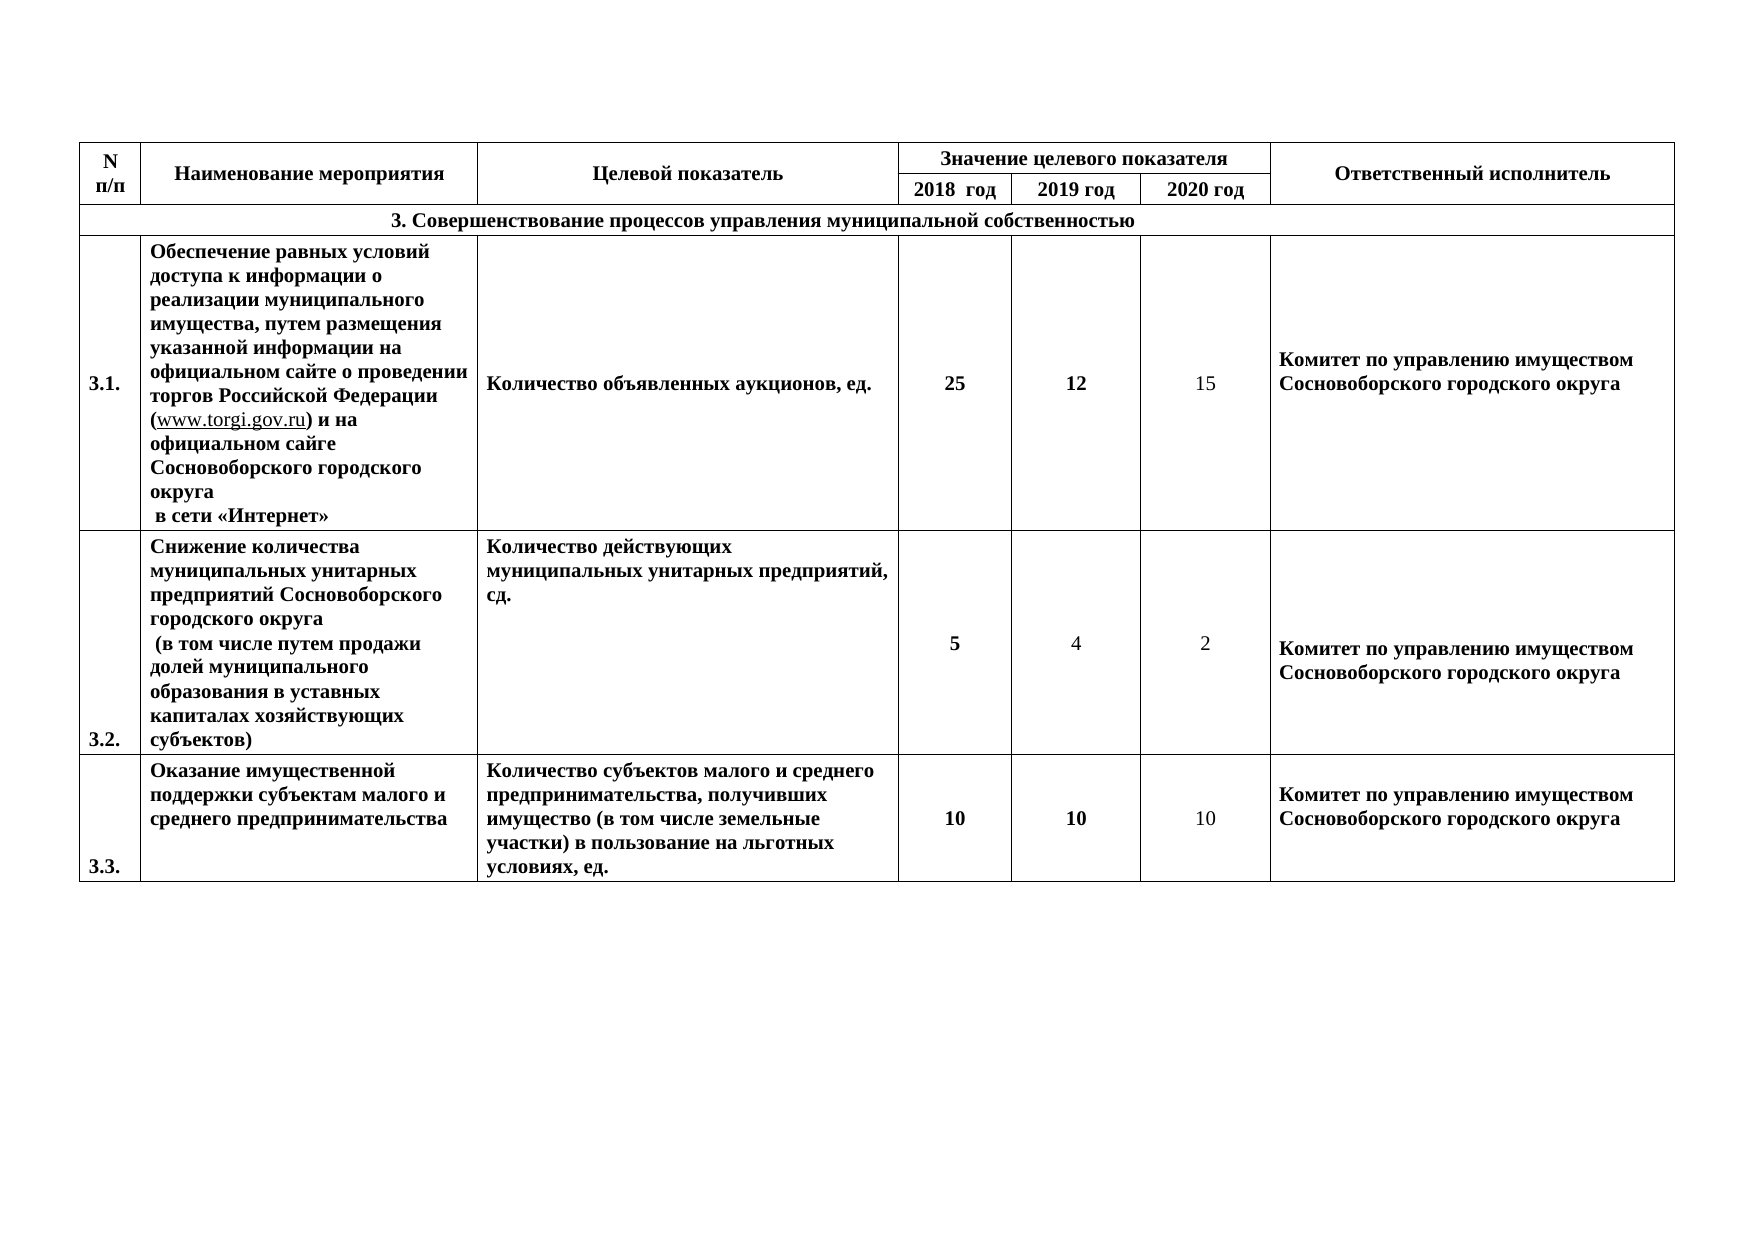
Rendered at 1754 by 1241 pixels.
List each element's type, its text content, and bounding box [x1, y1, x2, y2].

table_cell Обеспечение равных условий доступа к информации о реализации муниципального имущества, путем размещения указанной информации на официальном сайте о проведении торгов Российской Федерации (www.torgi.gov.ru) и на официальном сайге Сосновоборского городского округа в сети «Интернет» [141, 236, 477, 530]
table_cell Количество субъектов малого и среднего предпринимательства, получивших имущество (в том числе земельные участки) в пользование на льготных условиях, ед. [478, 755, 898, 881]
table_cell 15 [1141, 236, 1270, 530]
table_cell 10 [1012, 755, 1140, 881]
table_cell 2018 год [899, 174, 1011, 204]
table_cell 3.2. [80, 531, 140, 754]
table_header Значение целевого показателя [899, 143, 1270, 173]
table_cell Количество объявленных аукционов, ед. [478, 236, 898, 530]
table_cell 10 [899, 755, 1011, 881]
table_cell 2019 год [1012, 174, 1140, 204]
table_cell Снижение количества муниципальных унитарных предприятий Сосновоборского городского округа (в том числе путем продажи долей муниципального образования в уставных капиталах хозяйствующих субъектов) [141, 531, 477, 754]
table_cell 5 [899, 531, 1011, 754]
table_cell Комитет по управлению имуществом Сосновоборского городского округа [1271, 531, 1674, 754]
table_cell Комитет по управлению имуществом Сосновоборского городского округа [1271, 755, 1674, 881]
table_cell 2 [1141, 531, 1270, 754]
table_cell 3. Совершенствование процессов управления муниципальной собственностью [80, 205, 1674, 234]
table_cell 4 [1012, 531, 1140, 754]
table_header Наименование мероприятия [141, 143, 477, 204]
table_cell 25 [899, 236, 1011, 530]
table_cell 3.1. [80, 236, 140, 530]
table_header N п/п [80, 143, 140, 204]
table_header Целевой показатель [478, 143, 898, 204]
table_cell Комитет по управлению имуществом Сосновоборского городского округа [1271, 236, 1674, 530]
table_header Ответственный исполнитель [1271, 143, 1674, 204]
table_cell Количество действующих муниципальных унитарных предприятий, сд. [478, 531, 898, 754]
table_cell 10 [1141, 755, 1270, 881]
table_cell 12 [1012, 236, 1140, 530]
table_cell 3.3. [80, 755, 140, 881]
table_cell 2020 год [1141, 174, 1270, 204]
table_cell Оказание имущественной поддержки субъектам малого и среднего предпринимательства [141, 755, 477, 881]
